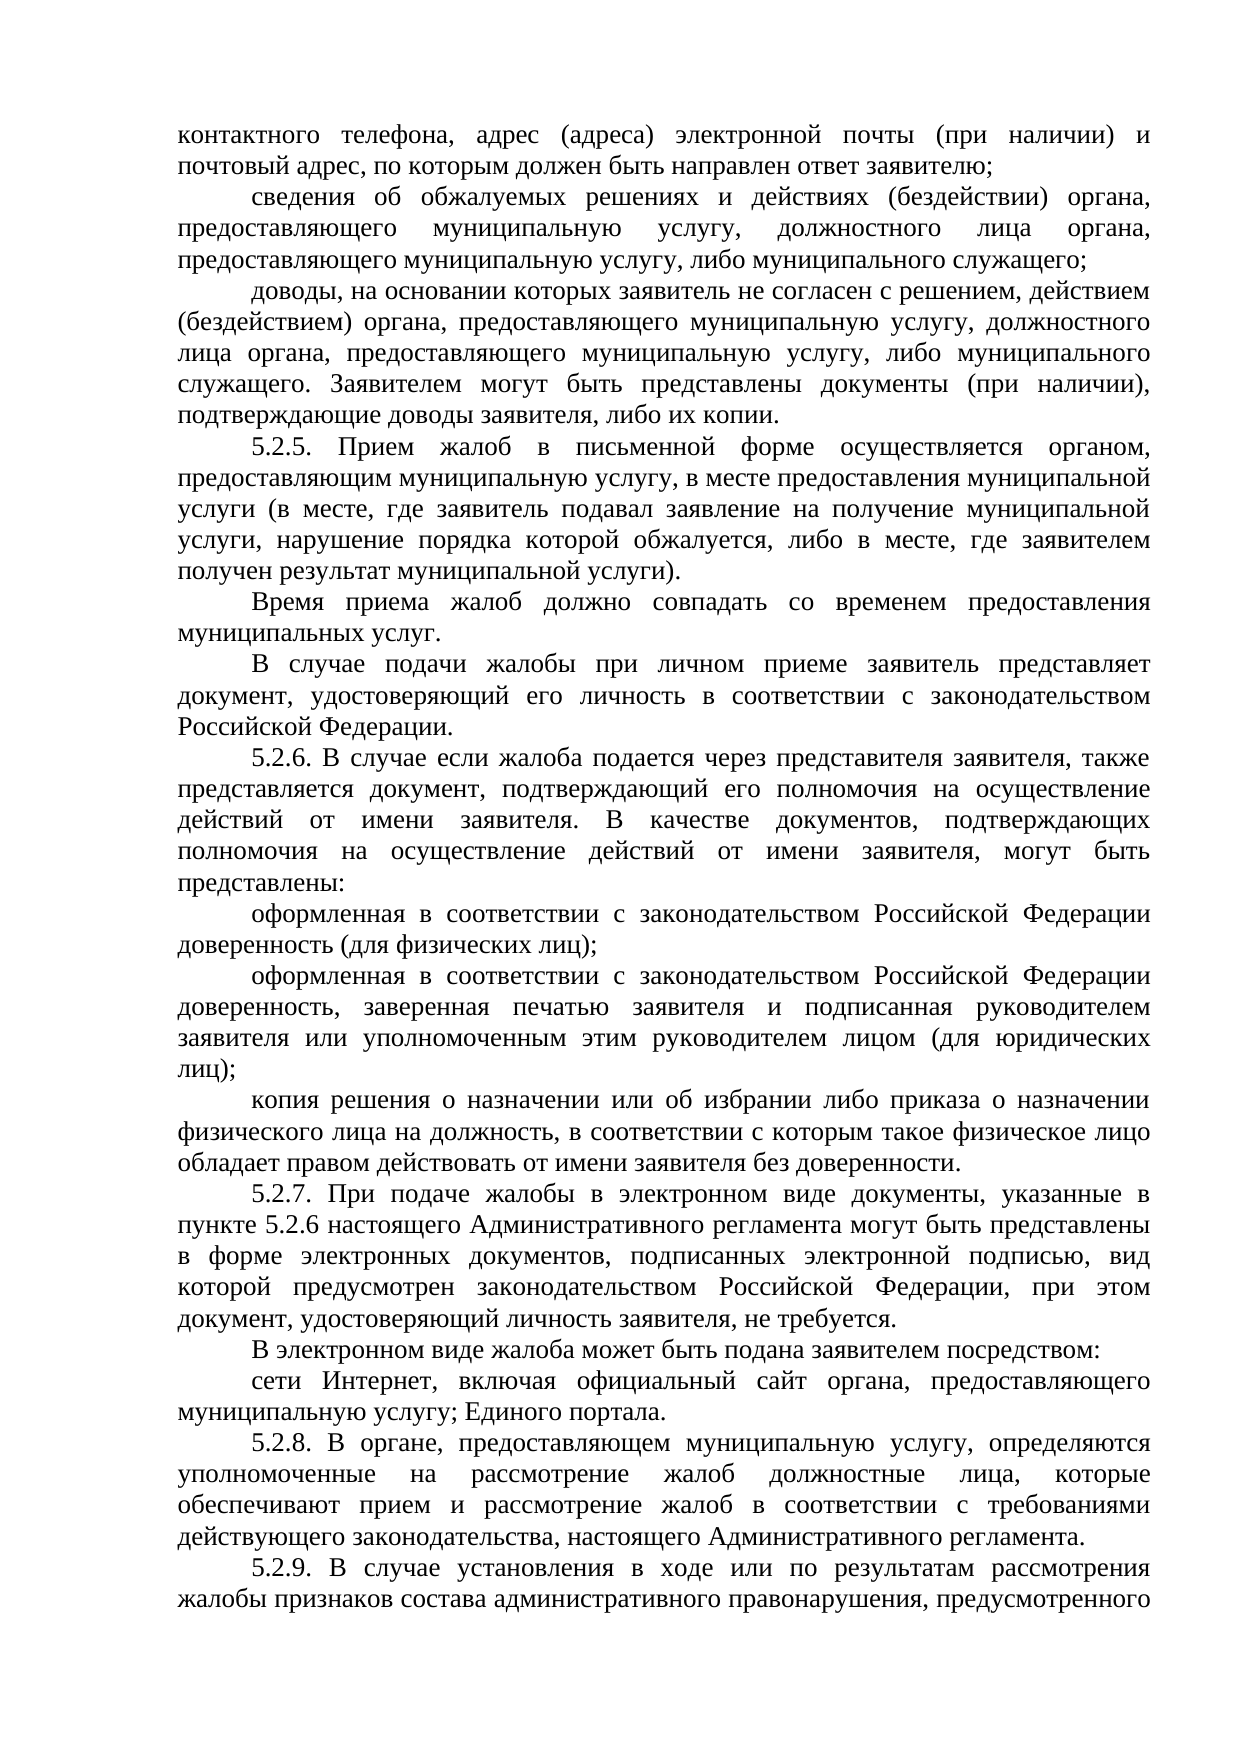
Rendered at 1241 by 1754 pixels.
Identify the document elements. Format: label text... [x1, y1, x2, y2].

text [177, 118, 1152, 180]
text оформленная в соответствии с законодательством Российской Федерации доверенность (для физических лиц); [177, 897, 1152, 959]
text В электронном виде жалоба может быть подана заявителем посредством: [177, 1333, 1152, 1364]
text сведения об обжалуемых решениях и действиях (бездействии) органа, предоставляющего муниципальную услугу, должностного лица органа, предоставляющего муниципальную услугу, либо муниципального служащего; [177, 180, 1152, 274]
text 5.2.7. При подаче жалобы в электронном виде документы, указанные в пункте 5.2.6 настоящего Административного регламента могут быть представлены в форме электронных документов, подписанных электронной подписью, вид которой предусмотрен законодательством Российской Федерации, при этом документ, удостоверяющий личность заявителя, не требуется. [177, 1177, 1152, 1333]
text 5.2.6. В случае если жалоба подается через представителя заявителя, также представляется документ, подтверждающий его полномочия на осуществление действий от имени заявителя. В качестве документов, подтверждающих полномочия на осуществление действий от имени заявителя, могут быть представлены: [177, 741, 1152, 897]
text оформленная в соответствии с законодательством Российской Федерации доверенность, заверенная печатью заявителя и подписанная руководителем заявителя или уполномоченным этим руководителем лицом (для юридических лиц); [177, 959, 1152, 1084]
text 5.2.5. Прием жалоб в письменной форме осуществляется органом, предоставляющим муниципальную услугу, в месте предоставления муниципальной услуги (в месте, где заявитель подавал заявление на получение муниципальной услуги, нарушение порядка которой обжалуется, либо в месте, где заявителем получен результат муниципальной услуги). [177, 429, 1152, 585]
text сети Интернет, включая официальный сайт органа, предоставляющего муниципальную услугу; Единого портала. [177, 1364, 1152, 1426]
text копия решения о назначении или об избрании либо приказа о назначении физического лица на должность, в соответствии с которым такое физическое лицо обладает правом действовать от имени заявителя без доверенности. [177, 1084, 1152, 1177]
text 5.2.8. В органе, предоставляющем муниципальную услугу, определяются уполномоченные на рассмотрение жалоб должностные лица, которые обеспечивают прием и рассмотрение жалоб в соответствии с требованиями действующего законодательства, настоящего Административного регламента. [177, 1426, 1152, 1551]
text доводы, на основании которых заявитель не согласен с решением, действием (бездействием) органа, предоставляющего муниципальную услугу, должностного лица органа, предоставляющего муниципальную услугу, либо муниципального служащего. Заявителем могут быть представлены документы (при наличии), подтверждающие доводы заявителя, либо их копии. [177, 274, 1152, 429]
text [177, 1551, 1152, 1613]
text В случае подачи жалобы при личном приеме заявитель представляет документ, удостоверяющий его личность в соответствии с законодательством Российской Федерации. [177, 648, 1152, 741]
text Время приема жалоб должно совпадать со временем предоставления муниципальных услуг. [177, 585, 1152, 648]
